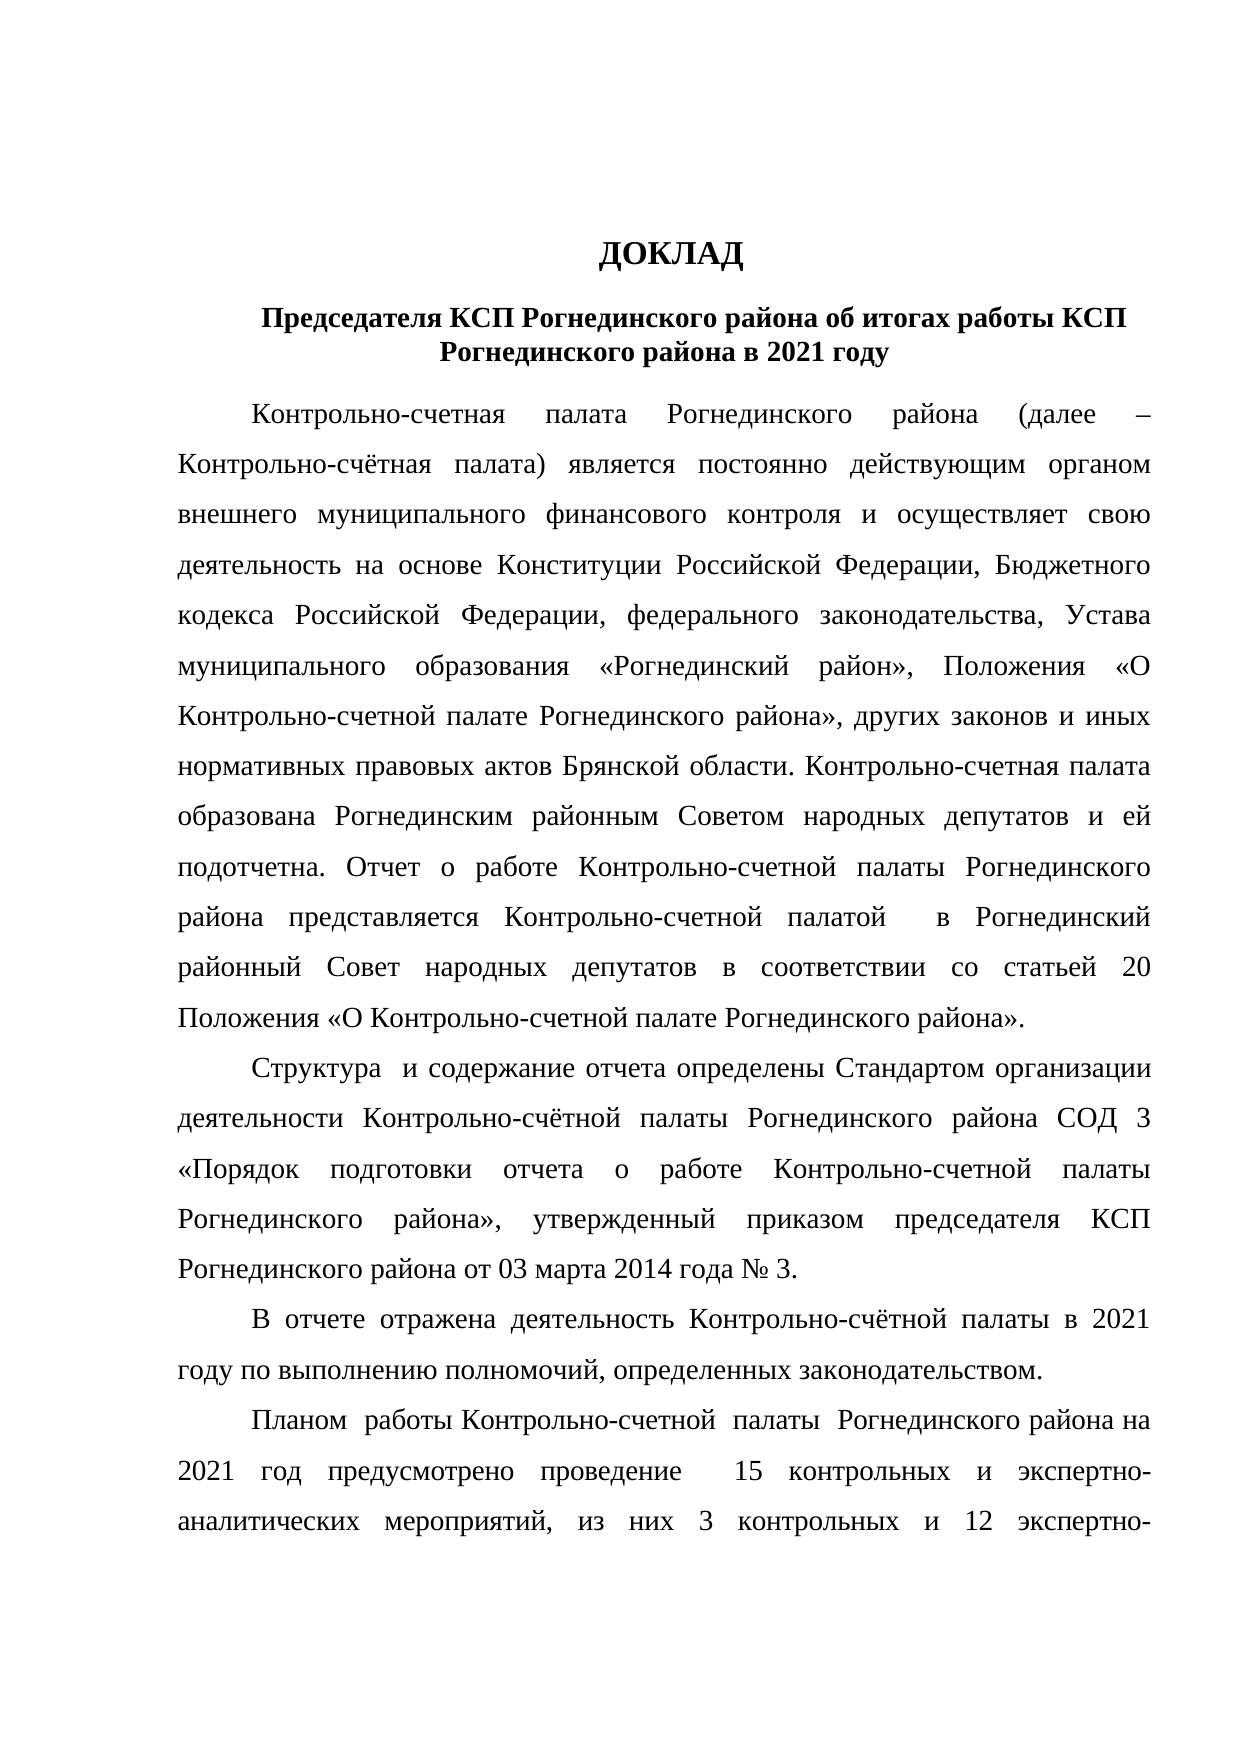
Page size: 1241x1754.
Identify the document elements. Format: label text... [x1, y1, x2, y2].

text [177, 1402, 1152, 1536]
text ДОКЛАД [177, 233, 1152, 271]
text Председателя КСП Рогнединского района об итогах работы КСП Рогнединского района в 2021 году [177, 300, 1152, 367]
text В отчете отражена деятельность Контрольно-счётной палаты в 2021 году по выполнению полномочий, определенных законодательством. [177, 1302, 1152, 1386]
text Структура и содержание отчета определены Стандартом организации деятельности Контрольно-счётной палаты Рогнединского района СОД 3 «Порядок подготовки отчета о работе Контрольно-счетной палаты Рогнединского района», утвержденный приказом председателя КСП Рогнединского района от 03 марта 2014 года № 3. [177, 1050, 1152, 1285]
text Контрольно-счетная палата Рогнединского района (далее – Контрольно-счётная палата) является постоянно действующим органом внешнего муниципального финансового контроля и осуществляет свою деятельность на основе Конституции Российской Федерации, Бюджетного кодекса Российской Федерации, федерального законодательства, Устава муниципального образования «Рогнединский район», Положения «О Контрольно-счетной палате Рогнединского района», других законов и иных нормативных правовых актов Брянской области. Контрольно-счетная палата образована Рогнединским районным Советом народных депутатов и ей подотчетна. Отчет о работе Контрольно-счетной палаты Рогнединского района представляется Контрольно-счетной палатой в Рогнединский районный Совет народных депутатов в соответствии со статьей 20 Положения «О Контрольно-счетной палате Рогнединского района». [177, 396, 1152, 1033]
